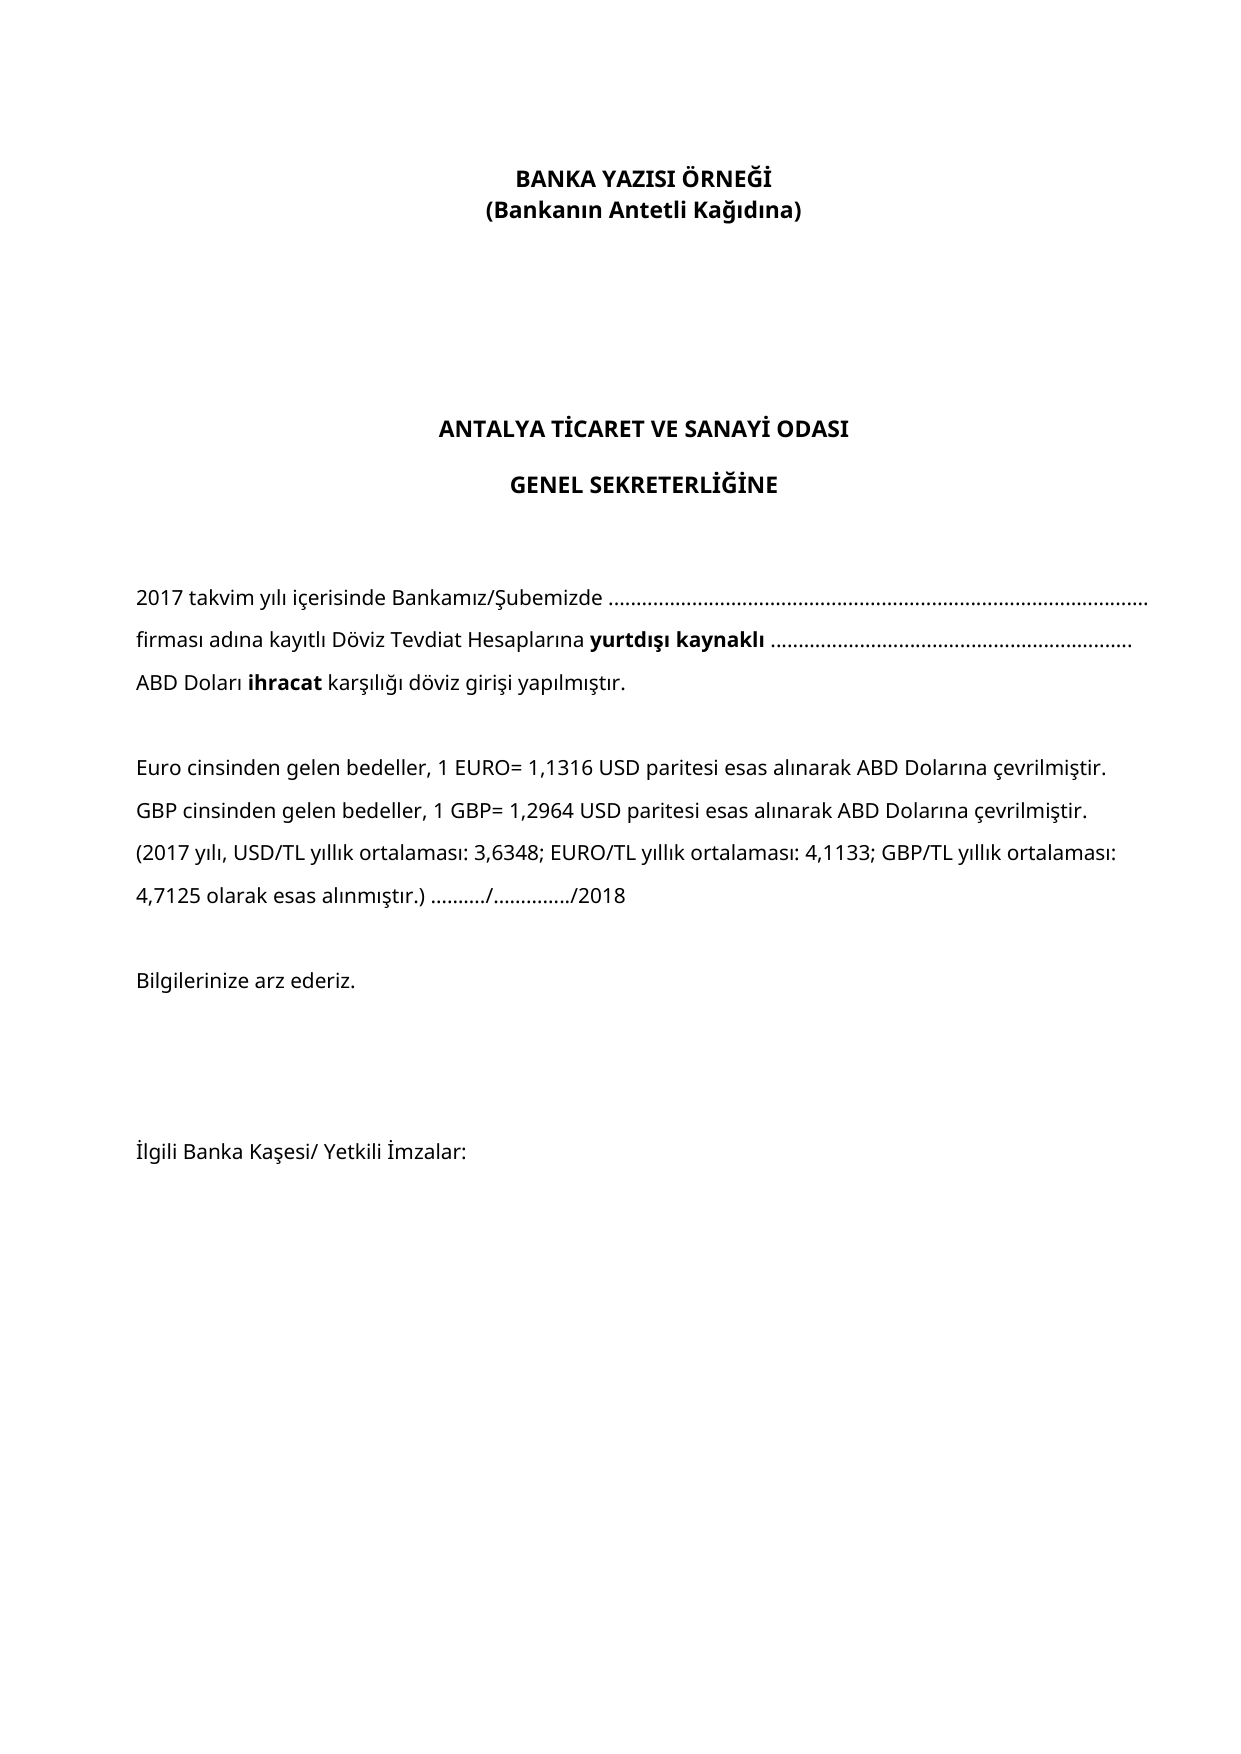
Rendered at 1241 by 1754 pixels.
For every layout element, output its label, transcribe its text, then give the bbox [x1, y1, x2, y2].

text (2017 yılı, USD/TL yıllık ortalaması: 3,6348; EURO/TL yıllık ortalaması: 4,1133; GBP/TL yıllık ortalaması: 4,7125 olarak esas alınmıştır.) ………./…………../2018 [136, 838, 1152, 909]
subtitle GENEL SEKRETERLİĞİNE [136, 469, 1152, 500]
text 2017 takvim yılı içerisinde Bankamız/Şubemizde ................................................................................................. firması adına kayıtlı Döviz Tevdiat Hesaplarına yurtdışı kaynaklı ................................................................. [136, 583, 1152, 654]
text Euro cinsinden gelen bedeller, 1 EURO= 1,1316 USD paritesi esas alınarak ABD Dolarına çevrilmiştir. [136, 753, 1152, 782]
text Bilgilerinize arz ederiz. [136, 966, 1152, 995]
text BANKA YAZISI ÖRNEĞİ [136, 163, 1152, 194]
text İlgili Banka Kaşesi/ Yetkili İmzalar: [136, 1137, 1152, 1165]
text (Bankanın Antetli Kağıdına) [136, 194, 1152, 225]
text ANTALYA TİCARET VE SANAYİ ODASI [136, 413, 1152, 444]
text GBP cinsinden gelen bedeller, 1 GBP= 1,2964 USD paritesi esas alınarak ABD Dolarına çevrilmiştir. [136, 796, 1152, 824]
text ABD Doları ihracat karşılığı döviz girişi yapılmıştır. [136, 668, 1152, 697]
